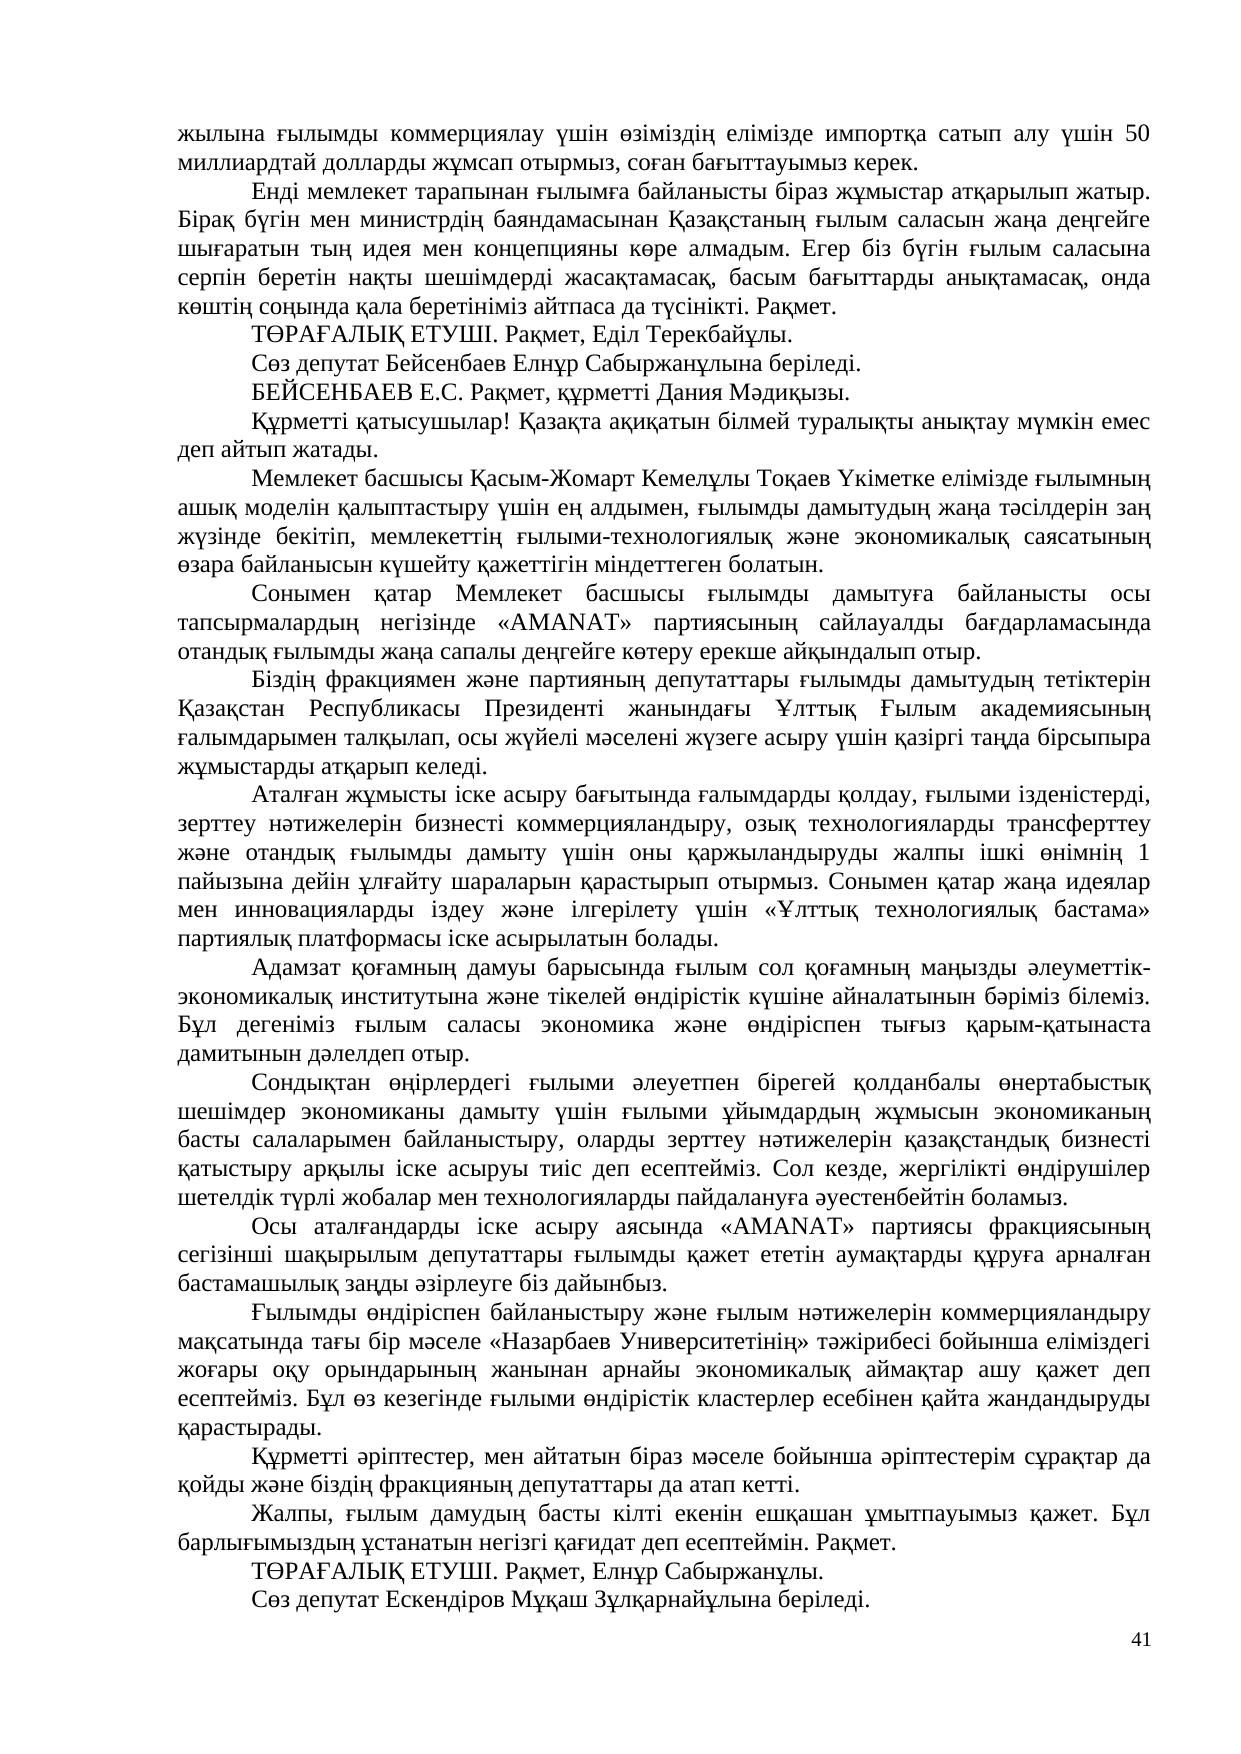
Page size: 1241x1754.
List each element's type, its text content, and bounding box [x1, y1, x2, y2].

text Құрметті қатысушылар! Қазақта ақиқатын білмей туралықты анықтау мүмкін емес деп айтып жатады. [177, 406, 1152, 463]
text Осы аталғандарды іске асыру аясында «AMANAT» партиясы фракциясының сегізінші шақырылым депутаттары ғылымды қажет ететін аумақтарды құруға арналған бастамашылық заңды әзірлеуге біз дайынбыз. [177, 1211, 1152, 1297]
text Сөз депутат Ескендіров Мұқаш Зұлқарнайұлына беріледі. [177, 1584, 1152, 1613]
text Сонымен қатар Мемлекет басшысы ғылымды дамытуға байланысты осы тапсырмалардың негізінде «AMANAT» партиясының сайлауалды бағдарламасында отандық ғылымды жаңа сапалы деңгейге көтеру ерекше айқындалып отыр. [177, 578, 1152, 664]
text Аталған жұмысты іске асыру бағытында ғалымдарды қолдау, ғылыми ізденістерді, зерттеу нәтижелерін бизнесті коммерцияландыру, озық технологияларды трансферттеу және отандық ғылымды дамыту үшін оны қаржыландыруды жалпы ішкі өнімнің 1 пайызына дейін ұлғайту шараларын қарастырып отырмыз. Сонымен қатар жаңа идеялар мен инновацияларды іздеу және ілгерілету үшін «Ұлттық технологиялық бастама» партиялық платформасы іске асырылатын болады. [177, 779, 1152, 952]
text Құрметті әріптестер, мен айтатын біраз мәселе бойынша әріптестерім сұрақтар да қойды және біздің фракцияның депутаттары да атап кетті. [177, 1441, 1152, 1498]
text Сөз депутат Бейсенбаев Елнұр Сабыржанұлына беріледі. [177, 348, 1152, 377]
text ТӨРАҒАЛЫҚ ЕТУШІ. Рақмет, Еділ Терекбайұлы. [177, 319, 1152, 348]
text Енді мемлекет тарапынан ғылымға байланысты біраз жұмыстар атқарылып жатыр. Бірақ бүгін мен министрдің баяндамасынан Қазақстаның ғылым саласын жаңа деңгейге шығаратын тың идея мен концепцияны көре алмадым. Егер біз бүгін ғылым саласына серпін беретін нақты шешімдерді жасақтамасақ, басым бағыттарды анықтамасақ, онда көштің соңында қала беретініміз айтпаса да түсінікті. Рақмет. [177, 176, 1152, 319]
text Жалпы, ғылым дамудың басты кілті екенін ешқашан ұмытпауымыз қажет. Бұл барлығымыздың ұстанатын негізгі қағидат деп есептеймін. Рақмет. [177, 1498, 1152, 1556]
text Адамзат қоғамның дамуы барысында ғылым сол қоғамның маңызды әлеуметтік-экономикалық институтына және тікелей өндірістік күшіне айналатынын бәріміз білеміз. Бұл дегеніміз ғылым саласы экономика және өндіріспен тығыз қарым-қатынаста дамитынын дәлелдеп отыр. [177, 952, 1152, 1067]
text Сондықтан өңірлердегі ғылыми әлеуетпен бірегей қолданбалы өнертабыстық шешімдер экономиканы дамыту үшін ғылыми ұйымдардың жұмысын экономиканың басты салаларымен байланыстыру, оларды зерттеу нәтижелерін қазақстандық бизнесті қатыстыру арқылы іске асыруы тиіс деп есептейміз. Сол кезде, жергілікті өндірушілер шетелдік түрлі жобалар мен технологияларды пайдалануға әуестенбейтін боламыз. [177, 1067, 1152, 1211]
text Біздің фракциямен және партияның депутаттары ғылымды дамытудың тетіктерін Қазақстан Республикасы Президенті жанындағы Ұлттық Ғылым академиясының ғалымдарымен талқылап, осы жүйелі мәселені жүзеге асыру үшін қазіргі таңда бірсыпыра жұмыстарды атқарып келеді. [177, 664, 1152, 779]
text ТӨРАҒАЛЫҚ ЕТУШІ. Рақмет, Елнұр Сабыржанұлы. [177, 1556, 1152, 1584]
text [177, 118, 1152, 176]
text БЕЙСЕНБАЕВ Е.С. Рақмет, құрметті Дания Мәдиқызы. [177, 377, 1152, 406]
text Ғылымды өндіріспен байланыстыру және ғылым нәтижелерін коммерцияландыру мақсатында тағы бір мәселе «Назарбаев Университетінің» тәжірибесі бойынша еліміздегі жоғары оқу орындарының жанынан арнайы экономикалық аймақтар ашу қажет деп есептейміз. Бұл өз кезегінде ғылыми өндірістік кластерлер есебінен қайта жандандыруды қарастырады. [177, 1297, 1152, 1441]
text Мемлекет басшысы Қасым-Жомарт Кемелұлы Тоқаев Үкіметке елімізде ғылымның ашық моделін қалыптастыру үшін ең алдымен, ғылымды дамытудың жаңа тәсілдерін заң жүзінде бекітіп, мемлекеттің ғылыми-технологиялық және экономикалық саясатының өзара байланысын күшейту қажеттігін міндеттеген болатын. [177, 463, 1152, 578]
